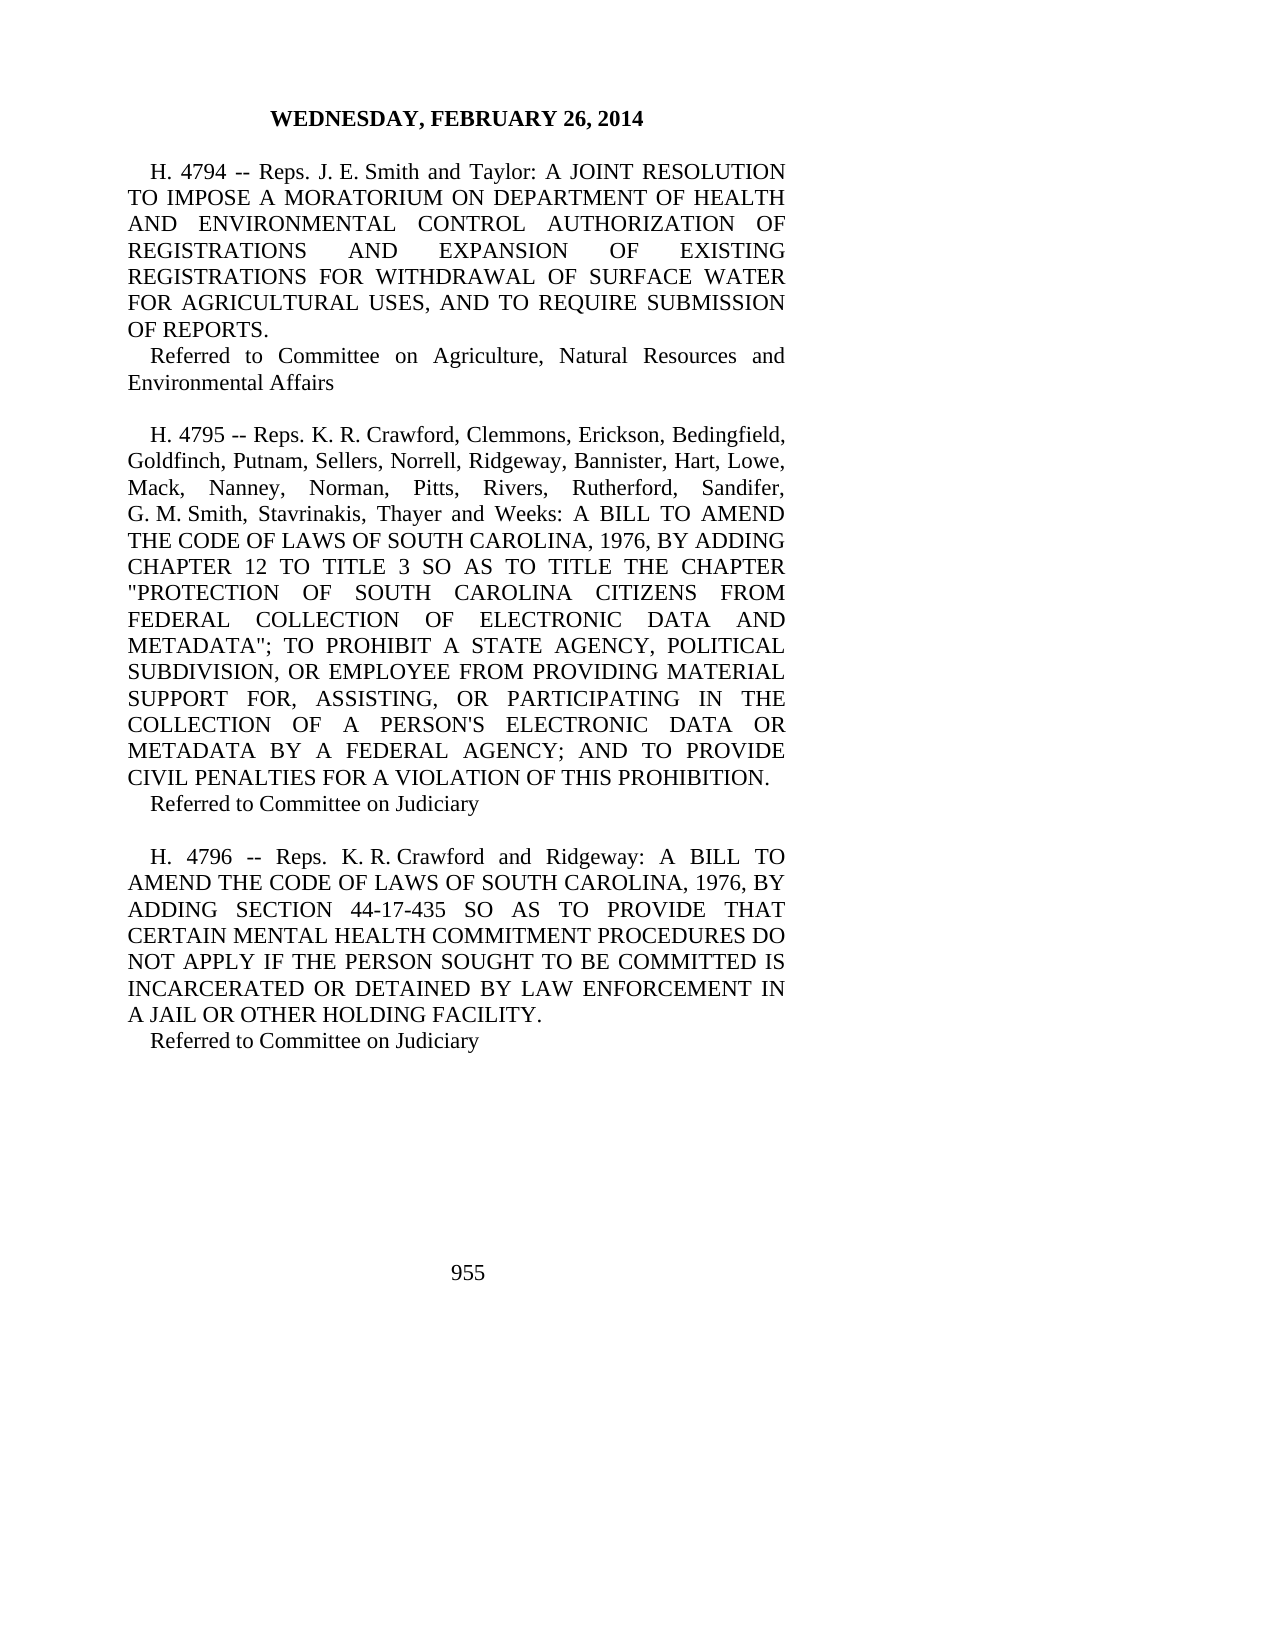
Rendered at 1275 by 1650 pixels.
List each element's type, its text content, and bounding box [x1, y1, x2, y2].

text Referred to Committee on Agriculture, Natural Resources and Environmental Affairs [127, 342, 786, 395]
text Referred to Committee on Judiciary [127, 790, 786, 817]
text Referred to Committee on Judiciary [127, 1027, 786, 1054]
text H. 4795 -- Reps. K. R. Crawford, Clemmons, Erickson, Bedingfield, Goldfinch, Putnam, Sellers, Norrell, Ridgeway, Bannister, Hart, Lowe, Mack, Nanney, Norman, Pitts, Rivers, Rutherford, Sandifer, G. M. Smith, Stavrinakis, Thayer and Weeks: A BILL TO AMEND THE CODE OF LAWS OF SOUTH CAROLINA, 1976, BY ADDING CHAPTER 12 TO TITLE 3 SO AS TO TITLE THE CHAPTER "PROTECTION OF SOUTH CAROLINA CITIZENS FROM FEDERAL COLLECTION OF ELECTRONIC DATA AND METADATA"; TO PROHIBIT A STATE AGENCY, POLITICAL SUBDIVISION, OR EMPLOYEE FROM PROVIDING MATERIAL SUPPORT FOR, ASSISTING, OR PARTICIPATING IN THE COLLECTION OF A PERSON'S ELECTRONIC DATA OR METADATA BY A FEDERAL AGENCY; AND TO PROVIDE CIVIL PENALTIES FOR A VIOLATION OF THIS PROHIBITION. [127, 421, 786, 790]
text H. 4796 -- Reps. K. R. Crawford and Ridgeway: A BILL TO AMEND THE CODE OF LAWS OF SOUTH CAROLINA, 1976, BY ADDING SECTION 44-17-435 SO AS TO PROVIDE THAT CERTAIN MENTAL HEALTH COMMITMENT PROCEDURES DO NOT APPLY IF THE PERSON SOUGHT TO BE COMMITTED IS INCARCERATED OR DETAINED BY LAW ENFORCEMENT IN A JAIL OR OTHER HOLDING FACILITY. [127, 843, 786, 1027]
text H. 4794 -- Reps. J. E. Smith and Taylor: A JOINT RESOLUTION TO IMPOSE A MORATORIUM ON DEPARTMENT OF HEALTH AND ENVIRONMENTAL CONTROL AUTHORIZATION OF REGISTRATIONS AND EXPANSION OF EXISTING REGISTRATIONS FOR WITHDRAWAL OF SURFACE WATER FOR AGRICULTURAL USES, AND TO REQUIRE SUBMISSION OF REPORTS. [127, 158, 786, 342]
